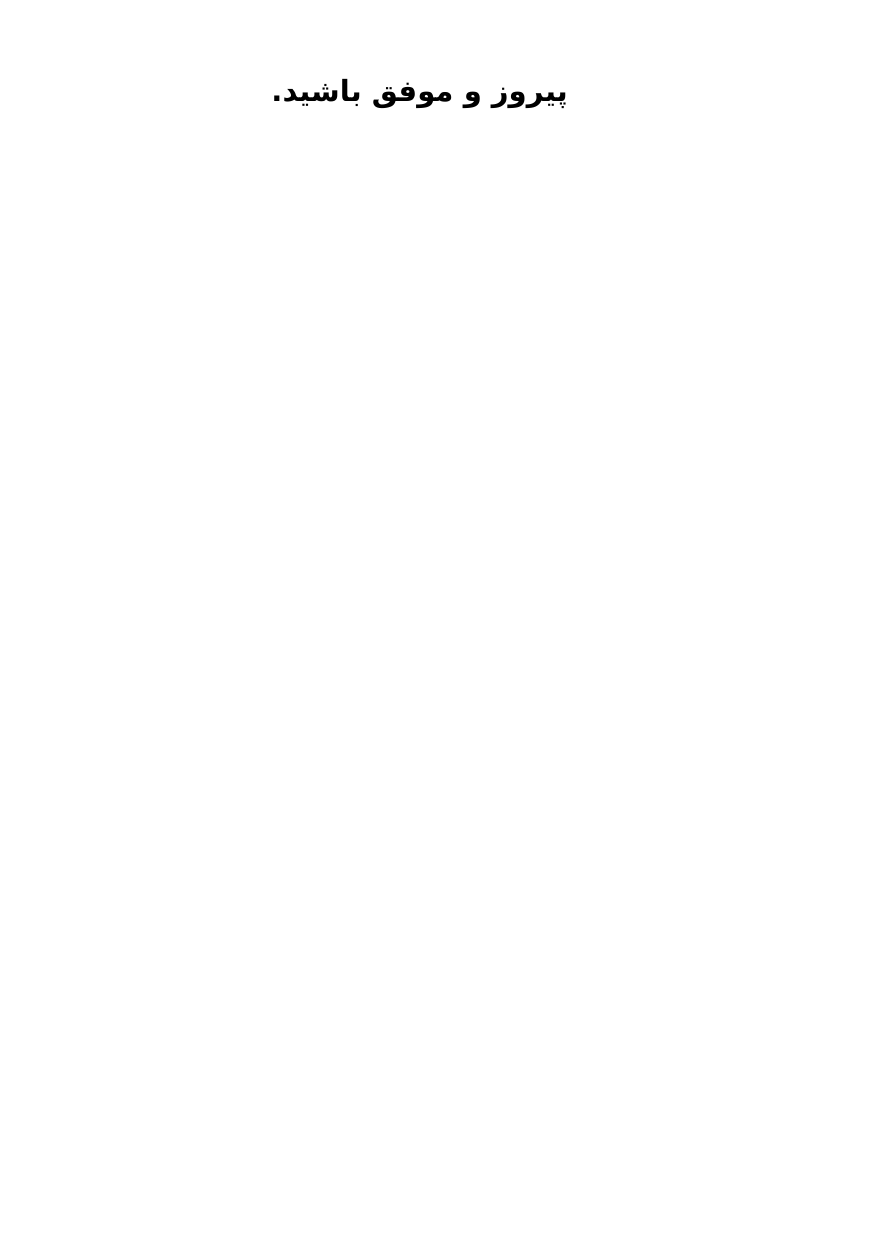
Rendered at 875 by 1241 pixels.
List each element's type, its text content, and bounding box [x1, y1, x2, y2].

text پیروز و موفق باشید. [89, 74, 786, 108]
